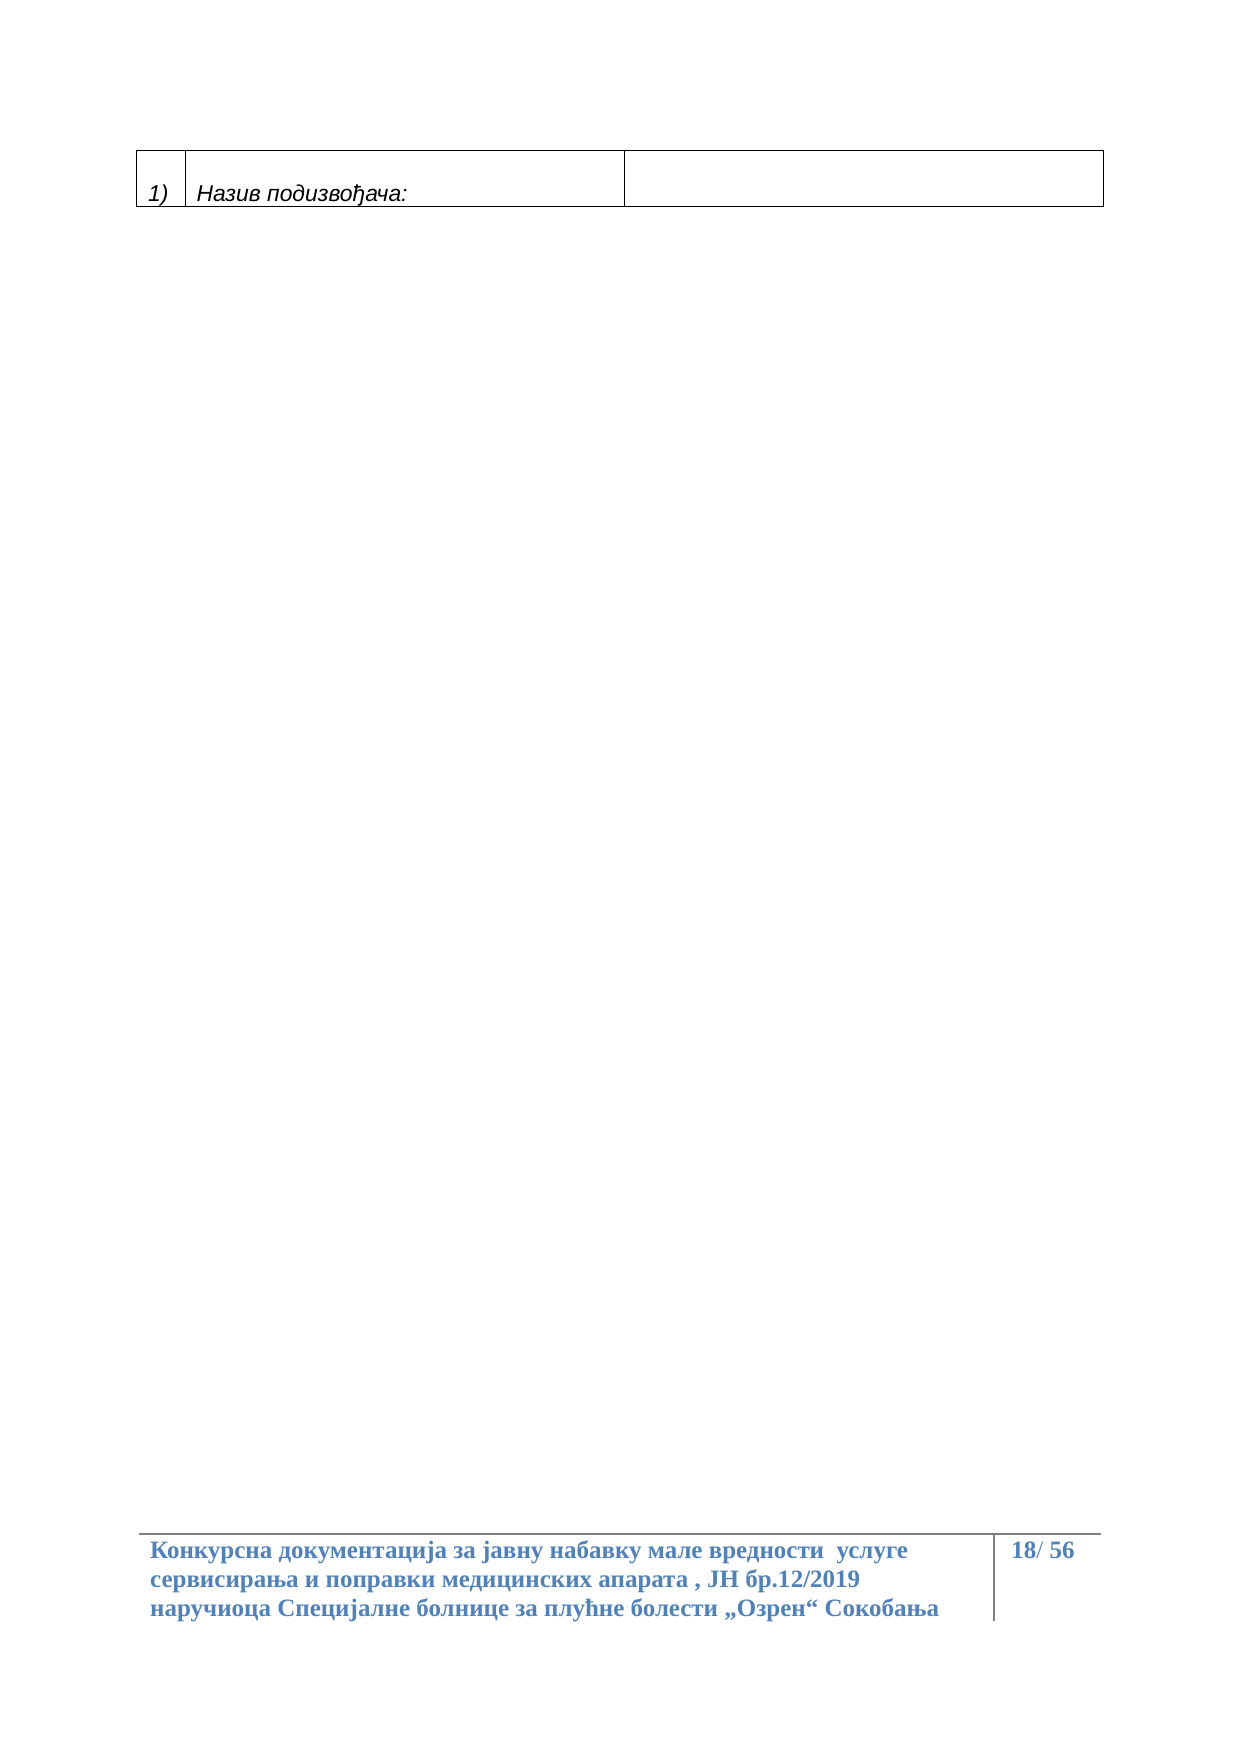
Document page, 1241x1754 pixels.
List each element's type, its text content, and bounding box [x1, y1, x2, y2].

table_header Назив подизвођача: [186, 151, 624, 206]
table_header [625, 151, 1103, 206]
table_header 1) [137, 151, 185, 206]
